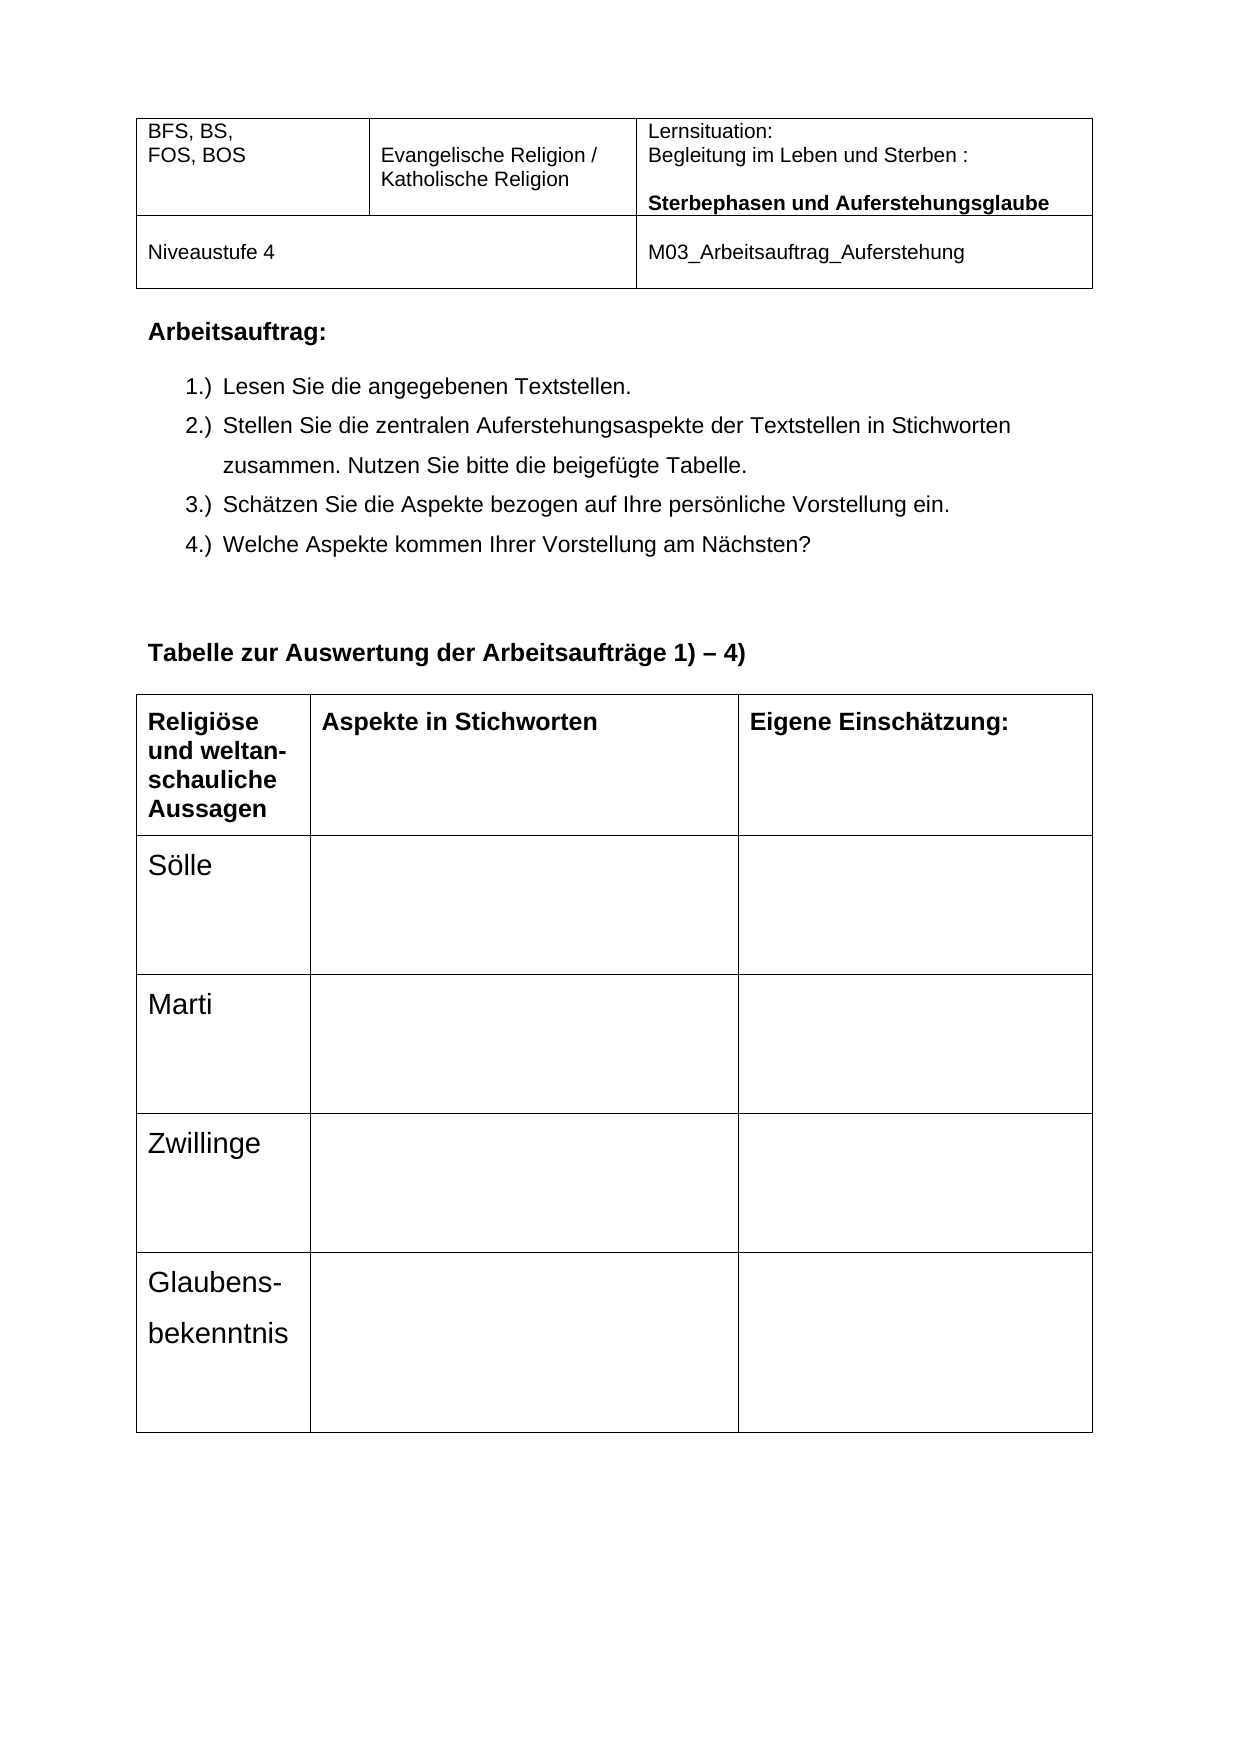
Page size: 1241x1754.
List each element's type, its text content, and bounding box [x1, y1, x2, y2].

table_cell Glaubens-bekenntnis [137, 1253, 310, 1432]
table_header Aspekte in Stichworten [311, 695, 738, 835]
table_cell Sölle [137, 836, 310, 974]
table_cell [311, 975, 738, 1113]
table_cell [739, 975, 1092, 1113]
text Tabelle zur Auswertung der Arbeitsaufträge 1) – 4) [148, 638, 1092, 667]
list Lesen Sie die angegebenen Textstellen. [185, 373, 1092, 399]
list Schätzen Sie die Aspekte bezogen auf Ihre persönliche Vorstellung ein. [185, 491, 1092, 517]
list Welche Aspekte kommen Ihrer Vorstellung am Nächsten? [185, 531, 1092, 557]
table_cell [311, 836, 738, 974]
table_cell [311, 1114, 738, 1252]
table_header Eigene Einschätzung: [739, 695, 1092, 835]
table_header Religiöse und weltan-schauliche Aussagen [137, 695, 310, 835]
table_cell [739, 836, 1092, 974]
table_cell [311, 1253, 738, 1432]
table_cell Zwillinge [137, 1114, 310, 1252]
text Arbeitsauftrag: [148, 317, 1092, 346]
list Stellen Sie die zentralen Auferstehungsaspekte der Textstellen in Stichworten zusammen. Nutzen Sie bitte die beigefügte Tabelle. [185, 412, 1092, 478]
table_cell Marti [137, 975, 310, 1113]
table_cell [739, 1114, 1092, 1252]
table_cell [739, 1253, 1092, 1432]
